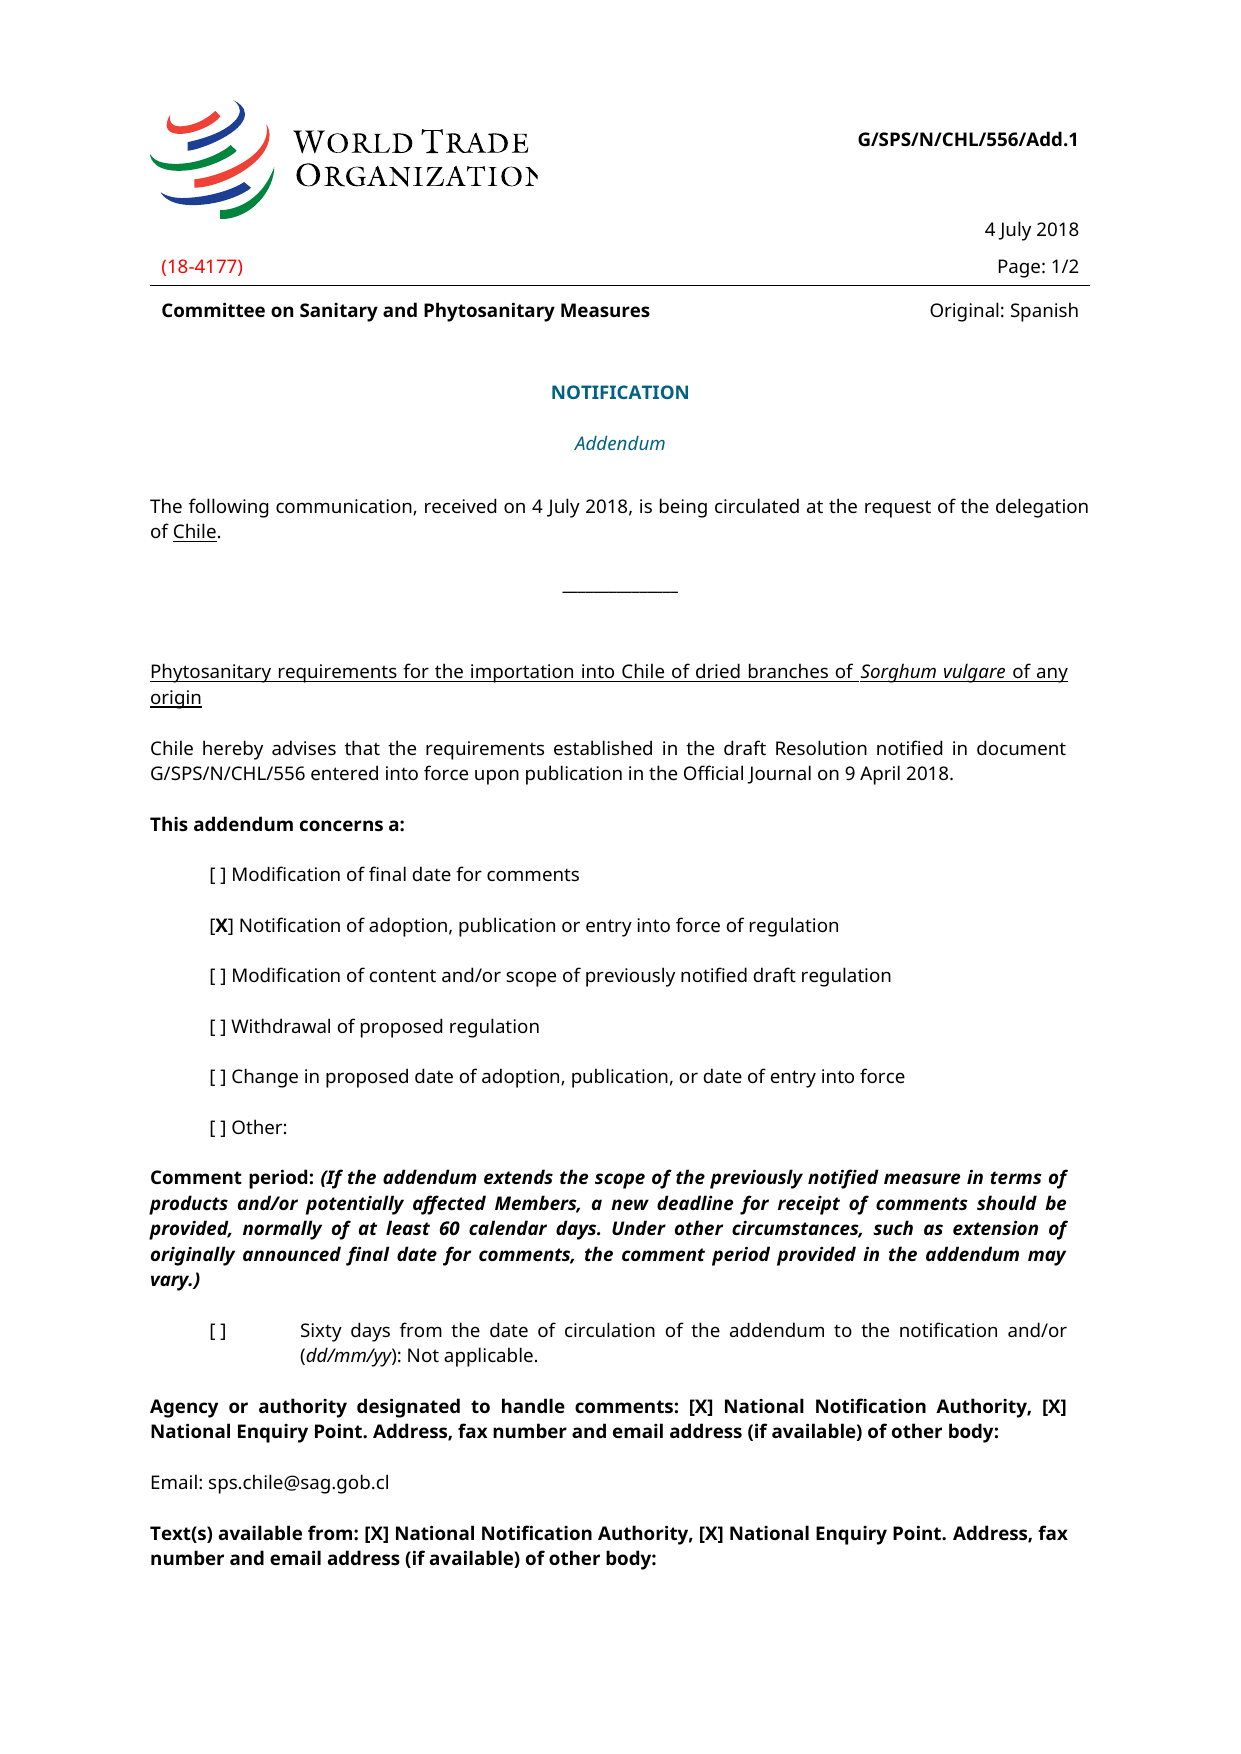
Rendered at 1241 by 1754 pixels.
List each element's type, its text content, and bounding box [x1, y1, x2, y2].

table_cell This addendum concerns a: [139, 799, 1079, 849]
table_cell [X] Notification of adoption, publication or entry into force of regulation [139, 900, 1079, 950]
title Addendum [150, 430, 1090, 456]
table_cell [ ] Modification of final date for comments [139, 849, 1079, 899]
table_cell Chile hereby advises that the requirements established in the draft Resolution notified in document G/SPS/N/CHL/556 entered into force upon publication in the Official Journal on 9 April 2018. [139, 723, 1079, 798]
table_cell [ ] Other: [139, 1102, 1079, 1152]
table_cell [ ] Change in proposed date of adoption, publication, or date of entry into force [139, 1051, 1079, 1102]
table_cell Email: sps.chile@sag.gob.cl [139, 1457, 1079, 1507]
table_cell Text(s) available from: [X] National Notification Authority, [X] National Enquiry Point. Address, fax number and email address (if available) of other body: [139, 1507, 1079, 1583]
table_cell [ ] Withdrawal of proposed regulation [139, 1001, 1079, 1051]
table_cell [ ] Modification of content and/or scope of previously notified draft regulation [139, 950, 1079, 1001]
table_cell Agency or authority designated to handle comments: [X] National Notification Authority, [X] National Enquiry Point. Address, fax number and email address (if available) of other body: [139, 1381, 1079, 1457]
text The following communication, received on 4 July 2018, is being circulated at the request of the delegation of Chile. [150, 493, 1090, 544]
table_header Phytosanitary requirements for the importation into Chile of dried branches of Sorghum vulgare of any origin [139, 646, 1079, 722]
text _______________ [150, 570, 1090, 595]
title NOTIFICATION [150, 380, 1090, 405]
table_cell [ ] Sixty days from the date of circulation of the addendum to the notification and/or (dd/mm/yy): Not applicable. [139, 1305, 1079, 1381]
table_cell Comment period: (If the addendum extends the scope of the previously notified measure in terms of products and/or potentially affected Members, a new deadline for receipt of comments should be provided, normally of at least 60 calendar days. Under other circumstances, such as extension of originally announced final date for comments, the comment period provided in the addendum may vary.) [139, 1152, 1079, 1305]
